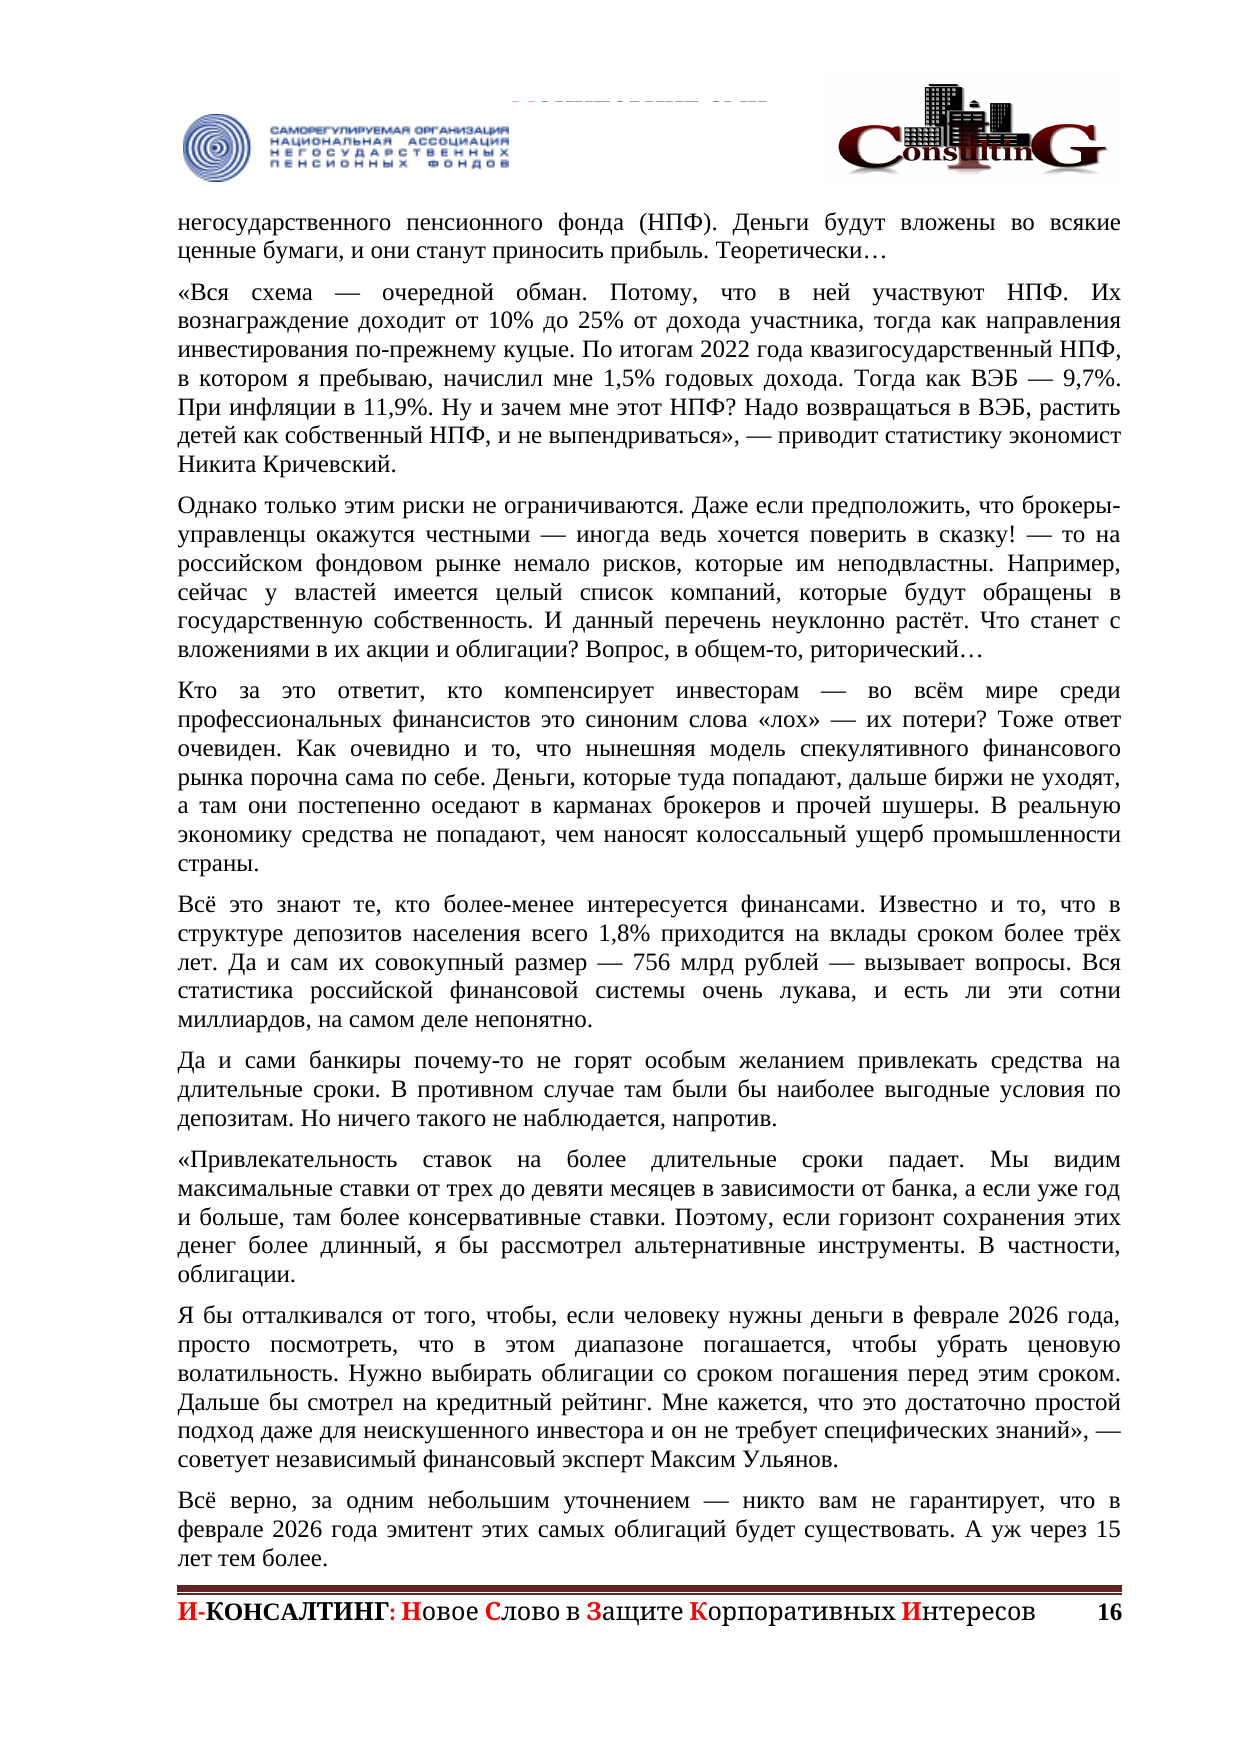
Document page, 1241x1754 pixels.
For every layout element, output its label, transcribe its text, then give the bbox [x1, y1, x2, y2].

text «Вся схема — очередной обман. Потому, что в ней участвуют НПФ. Их вознаграждение доходит от 10% до 25% от дохода участника, тогда как направления инвестирования по-прежнему куцые. По итогам 2022 года квазигосударственный НПФ, в котором я пребываю, начислил мне 1,5% годовых дохода. Тогда как ВЭБ — 9,7%. При инфляции в 11,9%. Ну и зачем мне этот НПФ? Надо возвращаться в ВЭБ, растить детей как собственный НПФ, и не выпендриваться», — приводит статистику экономист Никита Кричевский. [177, 277, 1122, 478]
picture [821, 73, 1122, 182]
text «Привлекательность ставок на более длительные сроки падает. Мы видим максимальные ставки от трех до девяти месяцев в зависимости от банка, а если уже год и больше, там более консервативные ставки. Поэтому, если горизонт сохранения этих денег более длинный, я бы рассмотрел альтернативные инструменты. В частности, облигации. [177, 1144, 1122, 1288]
picture [183, 114, 509, 182]
text Я бы отталкивался от того, чтобы, если человеку нужны деньги в феврале 2026 года, просто посмотреть, что в этом диапазоне погашается, чтобы убрать ценовую волатильность. Нужно выбирать облигации со сроком погашения перед этим сроком. Дальше бы смотрел на кредитный рейтинг. Мне кажется, что это достаточно простой подход даже для неискушенного инвестора и он не требует специфических знаний», — советует независимый финансовый эксперт Максим Ульянов. [177, 1301, 1122, 1473]
text Однако только этим риски не ограничиваются. Даже если предположить, что брокеры-управленцы окажутся честными — иногда ведь хочется поверить в сказку! — то на российском фондовом рынке немало рисков, которые им неподвластны. Например, сейчас у властей имеется целый список компаний, которые будут обращены в государственную собственность. И данный перечень неуклонно растёт. Что станет с вложениями в их акции и облигации? Вопрос, в общем-то, риторический… [177, 491, 1122, 663]
text Всё это знают те, кто более-менее интересуется финансами. Известно и то, что в структуре депозитов населения всего 1,8% приходится на вклады сроком более трёх лет. Да и сам их совокупный размер — 756 млрд рублей — вызывает вопросы. Вся статистика российской финансовой системы очень лукава, и есть ли эти сотни миллиардов, на самом деле непонятно. [177, 889, 1122, 1033]
text Кто за это ответит, кто компенсирует инвесторам — во всём мире среди профессиональных финансистов это синоним слова «лох» — их потери? Тоже ответ очевиден. Как очевидно и то, что нынешняя модель спекулятивного финансового рынка порочна сама по себе. Деньги, которые туда попадают, дальше биржи не уходят, а там они постепенно оседают в карманах брокеров и прочей шушеры. В реальную экономику средства не попадают, чем наносят колоссальный ущерб промышленности страны. [177, 676, 1122, 877]
text Всё верно, за одним небольшим уточнением — никто вам не гарантирует, что в феврале 2026 года эмитент этих самых облигаций будет существовать. А уж через 15 лет тем более. [177, 1486, 1122, 1572]
text Да и сами банкиры почему-то не горят особым желанием привлекать средства на длительные сроки. В противном случае там были бы наиболее выгодные условия по депозитам. Но ничего такого не наблюдается, напротив. [177, 1046, 1122, 1132]
